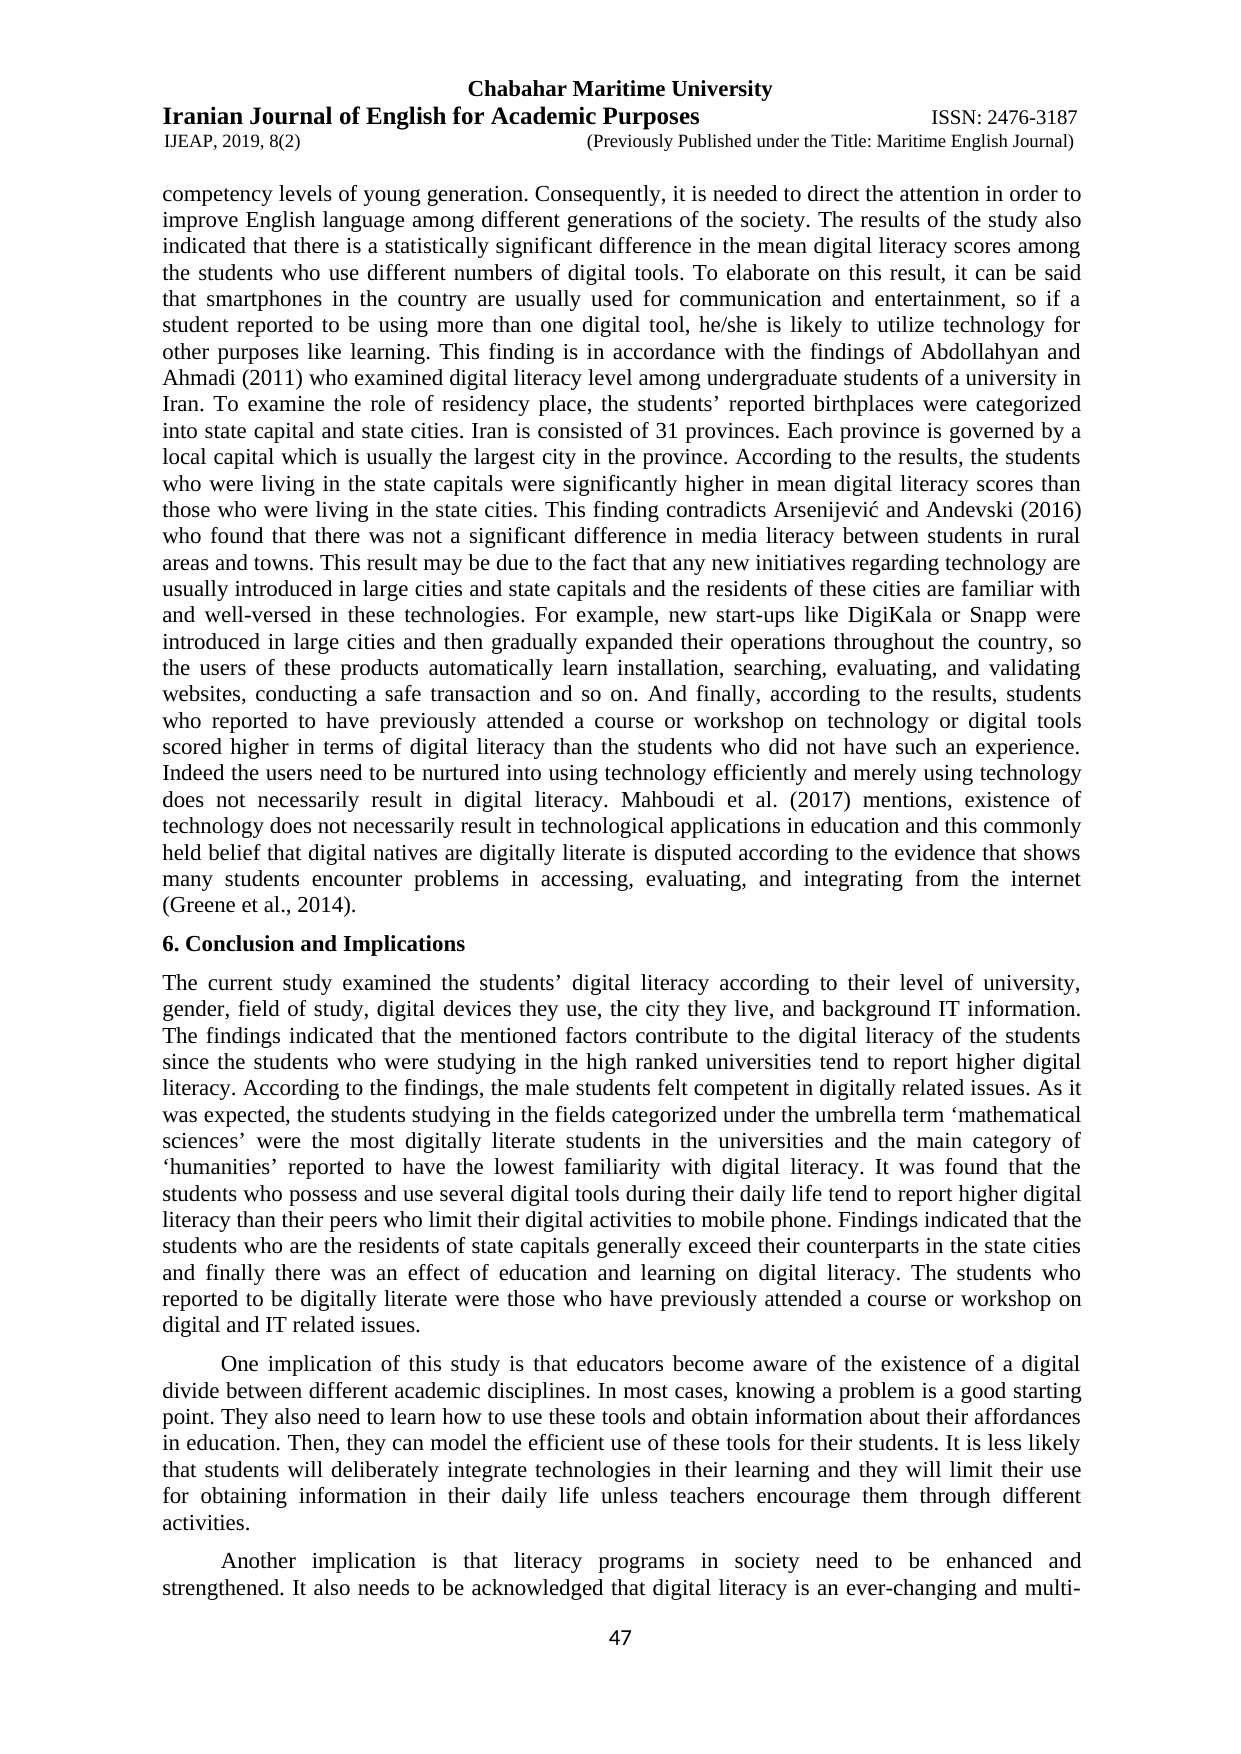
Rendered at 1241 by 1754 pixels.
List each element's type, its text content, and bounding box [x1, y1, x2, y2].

text The current study examined the students’ digital literacy according to their level of university, gender, field of study, digital devices they use, the city they live, and background IT information. The findings indicated that the mentioned factors contribute to the digital literacy of the students since the students who were studying in the high ranked universities tend to report higher digital literacy. According to the findings, the male students felt competent in digitally related issues. As it was expected, the students studying in the fields categorized under the umbrella term ‘mathematical sciences’ were the most digitally literate students in the universities and the main category of ‘humanities’ reported to have the lowest familiarity with digital literacy. It was found that the students who possess and use several digital tools during their daily life tend to report higher digital literacy than their peers who limit their digital activities to mobile phone. Findings indicated that the students who are the residents of state capitals generally exceed their counterparts in the state cities and finally there was an effect of education and learning on digital literacy. The students who reported to be digitally literate were those who have previously attended a course or workshop on digital and IT related issues. [162, 969, 1083, 1338]
text 6. Conclusion and Implications [162, 930, 1090, 956]
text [162, 1547, 1083, 1600]
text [162, 180, 1083, 918]
text One implication of this study is that educators become aware of the existence of a digital divide between different academic disciplines. In most cases, knowing a problem is a good starting point. They also need to learn how to use these tools and obtain information about their affordances in education. Then, they can model the efficient use of these tools for their students. It is less likely that students will deliberately integrate technologies in their learning and they will limit their use for obtaining information in their daily life unless teachers encourage them through different activities. [162, 1350, 1083, 1535]
